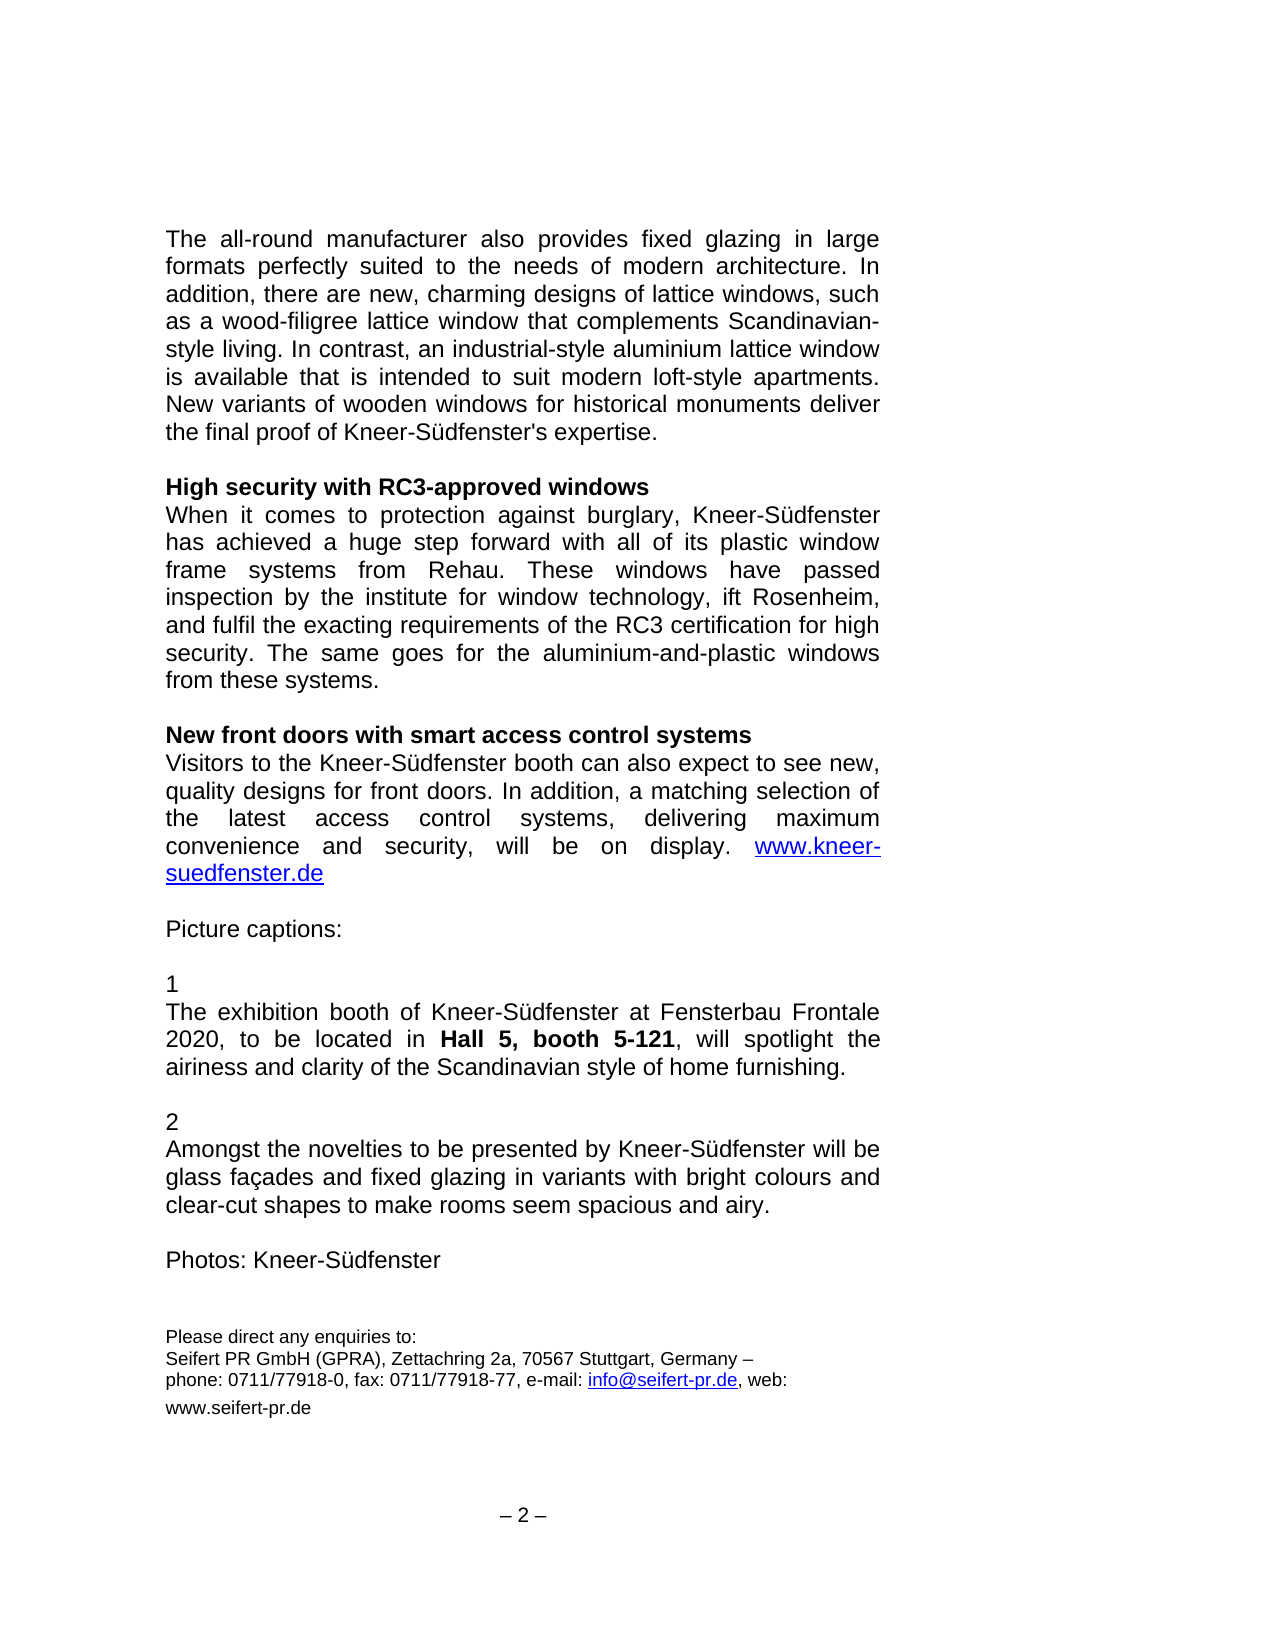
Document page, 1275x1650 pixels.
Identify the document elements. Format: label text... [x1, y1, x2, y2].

text High security with RC3-approved windows [165, 473, 881, 501]
text Picture captions: [165, 914, 881, 942]
text Please direct any enquiries to: [165, 1324, 761, 1348]
text Amongst the novelties to be presented by Kneer-Südfenster will be glass façades and fixed glazing in variants with bright colours and clear-cut shapes to make rooms seem spacious and airy. [165, 1135, 881, 1218]
text Seifert PR GmbH (GPRA), Zettachring 2a, 70567 Stuttgart, Germany – [165, 1348, 881, 1369]
text 2 [165, 1108, 881, 1135]
text New front doors with smart access control systems [165, 721, 881, 749]
text Photos: Kneer-Südfenster [165, 1246, 881, 1273]
text The exhibition booth of Kneer-Südfenster at Fensterbau Frontale 2020, to be located in Hall 5, booth 5-121, will spotlight the airiness and clarity of the Scandinavian style of home furnishing. [165, 997, 881, 1080]
text The all-round manufacturer also provides fixed glazing in large formats perfectly suited to the needs of modern architecture. In addition, there are new, charming designs of lattice windows, such as a wood-filigree lattice window that complements Scandinavian-style living. In contrast, an industrial-style aluminium lattice window is available that is intended to suit modern loft-style apartments. New variants of wooden windows for historical monuments deliver the final proof of Kneer-Südfenster's expertise. [165, 224, 881, 445]
text Visitors to the Kneer-Südfenster booth can also expect to see new, quality designs for front doors. In addition, a matching selection of the latest access control systems, delivering maximum convenience and security, will be on display. www.kneer-suedfenster.de [165, 749, 881, 887]
text phone: 0711/77918-0, fax: 0711/77918-77, e-mail: info@seifert-pr.de, web: www.seifert-pr.de [165, 1369, 881, 1419]
text When it comes to protection against burglary, Kneer-Südfenster has achieved a huge step forward with all of its plastic window frame systems from Rehau. These windows have passed inspection by the institute for window technology, ift Rosenheim, and fulfil the exacting requirements of the RC3 certification for high security. The same goes for the aluminium-and-plastic windows from these systems. [165, 501, 881, 694]
text 1 [165, 970, 881, 997]
